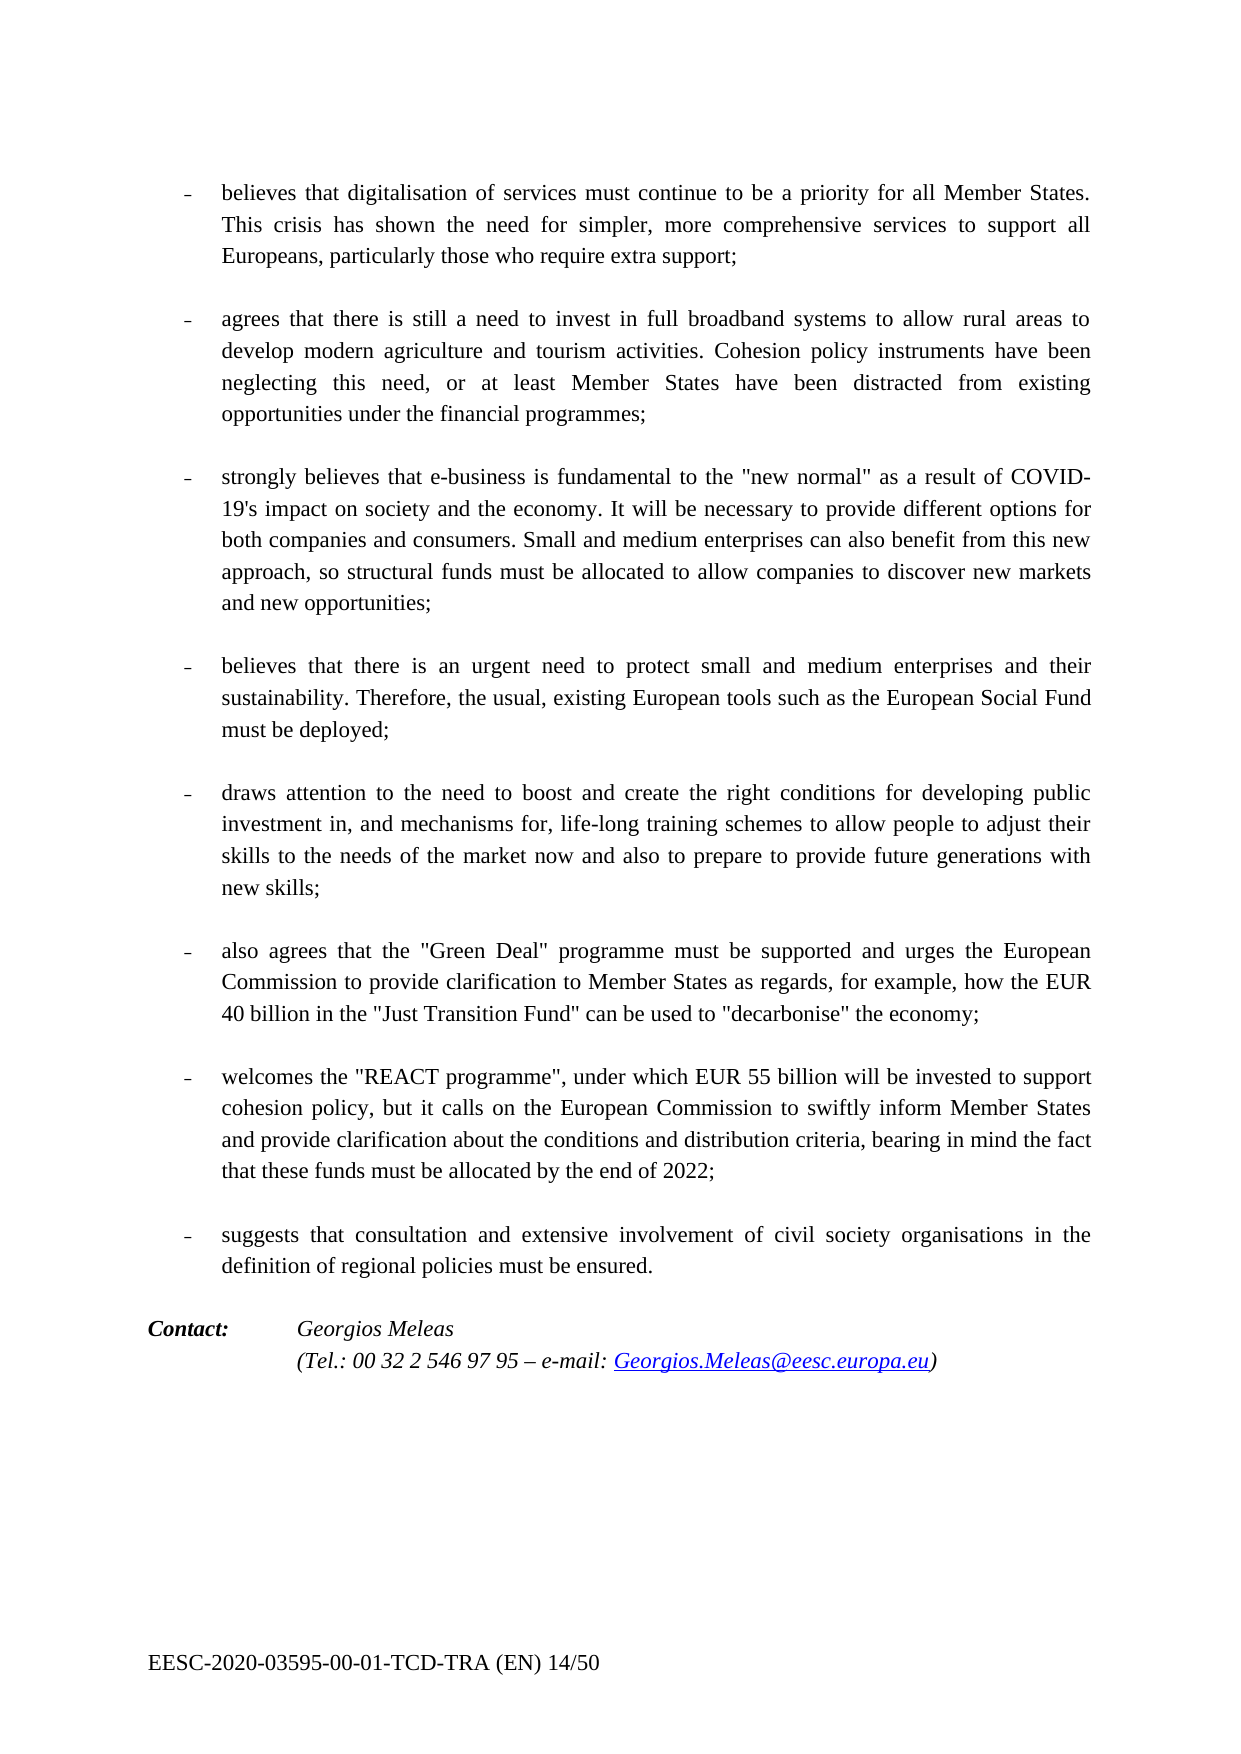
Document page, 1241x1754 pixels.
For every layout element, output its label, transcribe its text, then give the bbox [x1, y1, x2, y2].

text (Tel.: 00 32 2 546 97 95 – e-mail: Georgios.Meleas@eesc.europa.eu) [297, 1347, 1093, 1373]
subtitle believes that there is an urgent need to protect small and medium enterprises and their sustainability. Therefore, the usual, existing European tools such as the European Social Fund must be deployed; [184, 653, 1093, 742]
subtitle suggests that consultation and extensive involvement of civil society organisations in the definition of regional policies must be ensured. [184, 1221, 1093, 1279]
subtitle agrees that there is still a need to invest in full broadband systems to allow rural areas to develop modern agriculture and tourism activities. Cohesion policy instruments have been neglecting this need, or at least Member States have been distracted from existing opportunities under the financial programmes; [184, 305, 1093, 426]
subtitle strongly believes that e-business is fundamental to the "new normal" as a result of COVID-19's impact on society and the economy. It will be necessary to provide different options for both companies and consumers. Small and medium enterprises can also benefit from this new approach, so structural funds must be allocated to allow companies to discover new markets and new opportunities; [184, 463, 1093, 616]
subtitle also agrees that the "Green Deal" programme must be supported and urges the European Commission to provide clarification to Member States as regards, for example, how the EUR 40 billion in the "Just Transition Fund" can be used to "decarbonise" the economy; [184, 937, 1093, 1026]
subtitle welcomes the "REACT programme", under which EUR 55 billion will be invested to support cohesion policy, but it calls on the European Commission to swiftly inform Member States and provide clarification about the conditions and distribution criteria, bearing in mind the fact that these funds must be allocated by the end of 2022; [184, 1063, 1093, 1184]
subtitle draws attention to the need to boost and create the right conditions for developing public investment in, and mechanisms for, life-long training schemes to allow people to adjust their skills to the needs of the market now and also to prepare to provide future generations with new skills; [184, 779, 1093, 900]
text Contact: Georgios Meleas [148, 1315, 1093, 1342]
subtitle believes that digitalisation of services must continue to be a priority for all Member States. This crisis has shown the need for simpler, more comprehensive services to support all Europeans, particularly those who require extra support; [184, 179, 1093, 269]
